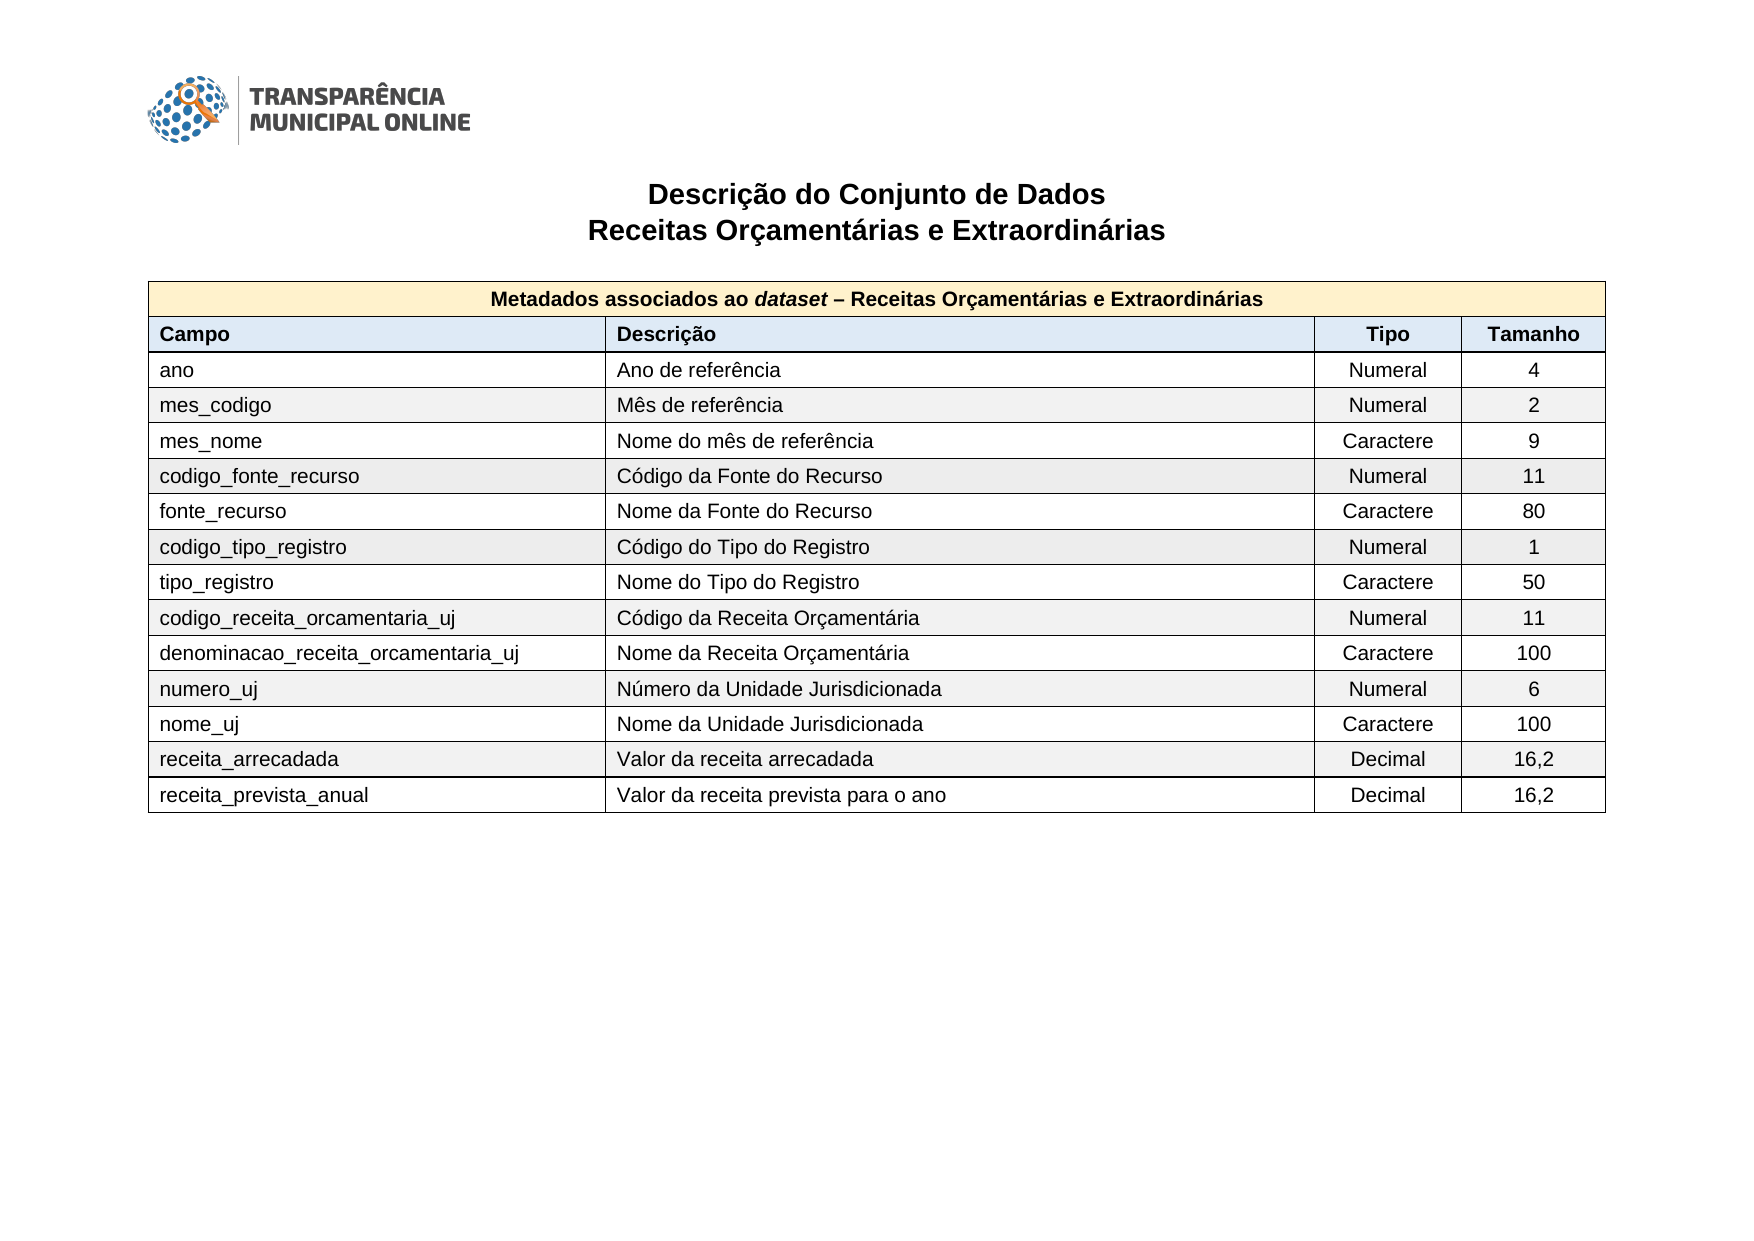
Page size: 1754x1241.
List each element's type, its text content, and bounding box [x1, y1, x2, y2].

text Descrição do Conjunto de Dados [148, 177, 1606, 211]
table_cell Numeral [1315, 671, 1461, 706]
table_cell codigo_receita_orcamentaria_uj [149, 600, 605, 635]
table_cell Valor da receita arrecadada [606, 742, 1314, 776]
table_cell Código do Tipo do Registro [606, 530, 1314, 564]
table_cell Numeral [1315, 459, 1461, 493]
table_cell codigo_tipo_registro [149, 530, 605, 564]
table_cell 16,2 [1462, 778, 1605, 812]
table_cell Código da Fonte do Recurso [606, 459, 1314, 493]
table_cell Numeral [1315, 530, 1461, 564]
table_cell mes_codigo [149, 388, 605, 422]
table_cell receita_arrecadada [149, 742, 605, 776]
table_cell Nome do mês de referência [606, 423, 1314, 458]
table_cell numero_uj [149, 671, 605, 706]
table_cell Caractere [1315, 707, 1461, 741]
table_cell Numeral [1315, 388, 1461, 422]
table_cell mes_nome [149, 423, 605, 458]
table_cell denominacao_receita_orcamentaria_uj [149, 636, 605, 670]
table_cell Nome do Tipo do Registro [606, 565, 1314, 599]
table_cell 80 [1462, 494, 1605, 528]
table_cell Código da Receita Orçamentária [606, 600, 1314, 635]
table_cell 2 [1462, 388, 1605, 422]
table_header Metadados associados ao dataset – Receitas Orçamentárias e Extraordinárias [149, 282, 1605, 316]
text Receitas Orçamentárias e Extraordinárias [148, 213, 1606, 247]
table_cell Decimal [1315, 778, 1461, 812]
table_cell 16,2 [1462, 742, 1605, 776]
table_cell 100 [1462, 636, 1605, 670]
table_cell 1 [1462, 530, 1605, 564]
table_cell Valor da receita prevista para o ano [606, 778, 1314, 812]
table_cell Decimal [1315, 742, 1461, 776]
picture [147, 76, 471, 145]
table_cell 9 [1462, 423, 1605, 458]
table_cell Tamanho [1462, 317, 1605, 351]
table_cell Mês de referência [606, 388, 1314, 422]
table_cell 50 [1462, 565, 1605, 599]
table_cell Caractere [1315, 423, 1461, 458]
table_cell tipo_registro [149, 565, 605, 599]
table_cell Nome da Unidade Jurisdicionada [606, 707, 1314, 741]
table_cell 100 [1462, 707, 1605, 741]
table_cell Ano de referência [606, 353, 1314, 387]
table_cell Caractere [1315, 636, 1461, 670]
table_cell Nome da Receita Orçamentária [606, 636, 1314, 670]
table_cell Nome da Fonte do Recurso [606, 494, 1314, 528]
table_cell 11 [1462, 459, 1605, 493]
table_cell codigo_fonte_recurso [149, 459, 605, 493]
table_cell 4 [1462, 353, 1605, 387]
table_cell Numeral [1315, 353, 1461, 387]
table_cell nome_uj [149, 707, 605, 741]
table_cell 6 [1462, 671, 1605, 706]
table_cell fonte_recurso [149, 494, 605, 528]
table_cell ano [149, 353, 605, 387]
table_cell Descrição [606, 317, 1314, 351]
table_cell Número da Unidade Jurisdicionada [606, 671, 1314, 706]
table_cell Campo [149, 317, 605, 351]
table_cell receita_prevista_anual [149, 778, 605, 812]
table_cell Tipo [1315, 317, 1461, 351]
table_cell 11 [1462, 600, 1605, 635]
table_cell Caractere [1315, 565, 1461, 599]
table_cell Numeral [1315, 600, 1461, 635]
table_cell Caractere [1315, 494, 1461, 528]
